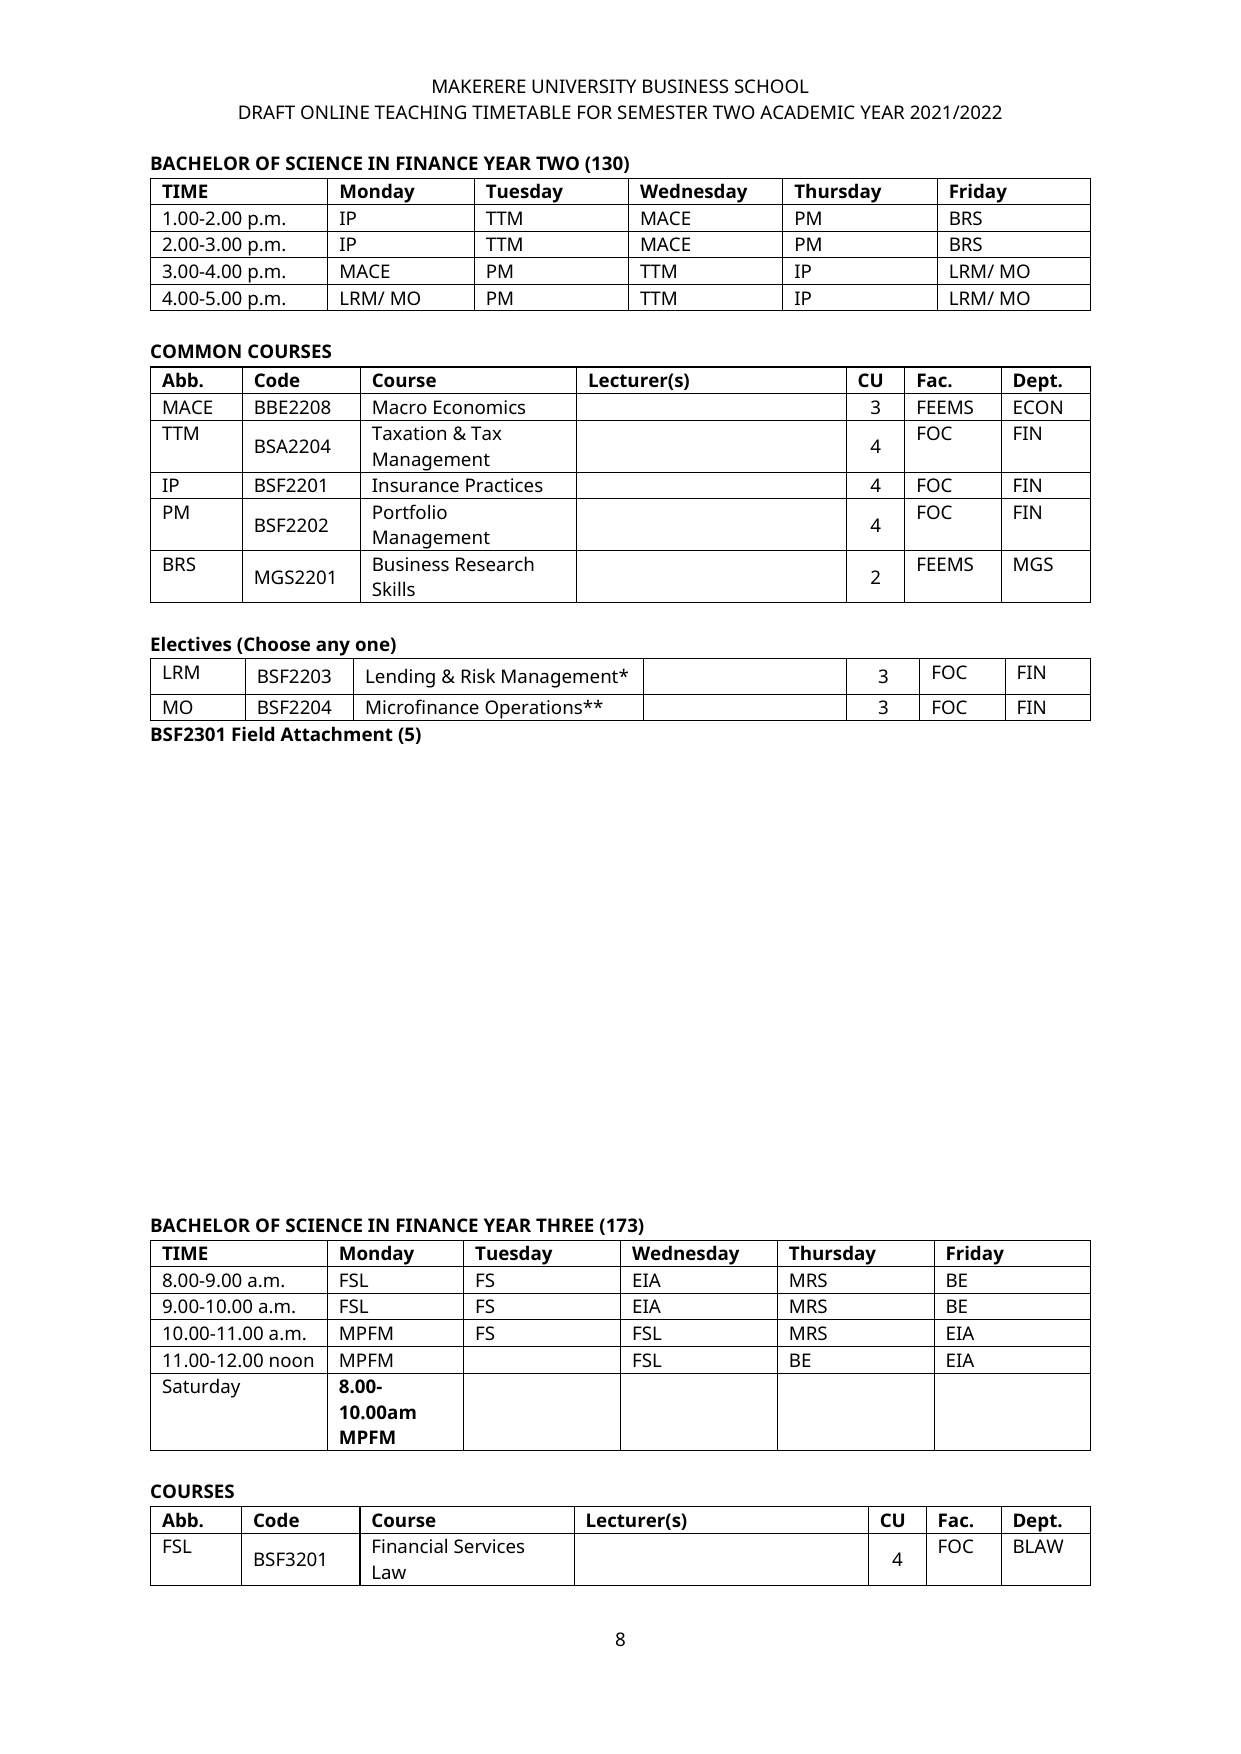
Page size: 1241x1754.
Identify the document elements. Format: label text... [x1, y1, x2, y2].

table_cell 1.00-2.00 p.m. [151, 205, 327, 231]
table_cell [577, 421, 846, 472]
table_header LRM [151, 659, 245, 694]
table_header Wednesday [621, 1241, 777, 1266]
table_cell FSL [621, 1320, 777, 1346]
table_cell PM [783, 205, 937, 231]
table_header Dept. [1002, 368, 1090, 393]
table_header TIME [151, 179, 327, 204]
table_cell [464, 1347, 620, 1372]
table_cell FIN [1002, 421, 1090, 472]
table_cell [644, 695, 846, 720]
table_cell PM [475, 258, 628, 284]
table_cell FOC [927, 1534, 1001, 1585]
table_cell Macro Economics [361, 394, 576, 419]
table_cell [778, 1374, 934, 1450]
table_cell FOC [905, 473, 1001, 498]
text BACHELOR OF SCIENCE IN FINANCE YEAR TWO (130) [150, 150, 1090, 176]
table_header BSF2203 [246, 659, 353, 694]
table_cell 2.00-3.00 p.m. [151, 232, 327, 257]
table_cell 9.00-10.00 a.m. [151, 1294, 327, 1319]
table_header Friday [938, 179, 1090, 204]
table_cell IP [328, 232, 474, 257]
table_header Fac. [905, 368, 1001, 393]
table_header CU [869, 1507, 926, 1533]
table_cell FOC [905, 499, 1001, 550]
table_cell [935, 1374, 1090, 1450]
table_cell BSF2202 [243, 499, 360, 550]
table_cell Business Research Skills [361, 551, 576, 602]
table_cell TTM [475, 205, 628, 231]
table_cell EIA [935, 1320, 1090, 1346]
table_cell FSL [621, 1347, 777, 1372]
table_header Dept. [1002, 1507, 1090, 1533]
table_cell Taxation & Tax Management [361, 421, 576, 472]
table_cell Financial Services Law [361, 1534, 574, 1585]
table_header Code [242, 1507, 359, 1533]
table_header Tuesday [464, 1241, 620, 1266]
table_cell [575, 1534, 868, 1585]
table_cell BE [778, 1347, 934, 1372]
table_header FOC [920, 659, 1005, 694]
table_cell LRM/ MO [328, 285, 474, 310]
table_cell FSL [328, 1267, 463, 1293]
table_cell BSF2201 [243, 473, 360, 498]
table_cell [577, 499, 846, 550]
table_cell 2 [847, 551, 904, 602]
table_cell ECON [1002, 394, 1090, 419]
table_cell Microfinance Operations** [354, 695, 643, 720]
table_cell BSF3201 [242, 1534, 359, 1585]
table_cell LRM/ MO [938, 285, 1090, 310]
table_cell TTM [629, 258, 782, 284]
table_cell BBE2208 [243, 394, 360, 419]
table_cell MGS [1002, 551, 1090, 602]
table_cell [577, 473, 846, 498]
table_cell MGS2201 [243, 551, 360, 602]
table_cell Saturday [151, 1374, 327, 1450]
table_cell IP [328, 205, 474, 231]
table_header Lending & Risk Management* [354, 659, 643, 694]
table_cell BE [935, 1294, 1090, 1319]
table_header TIME [151, 1241, 327, 1266]
table_header 3 [847, 659, 919, 694]
table_cell MACE [629, 232, 782, 257]
table_cell 8.00-10.00am MPFM [328, 1374, 463, 1450]
table_cell FIN [1006, 695, 1090, 720]
table_cell 4 [847, 473, 904, 498]
table_header Course [361, 368, 576, 393]
text COURSES [150, 1478, 1090, 1504]
table_header Monday [328, 1241, 463, 1266]
table_cell MRS [778, 1320, 934, 1346]
table_header Wednesday [629, 179, 782, 204]
table_cell [577, 551, 846, 602]
text BSF2301 Field Attachment (5) [150, 721, 1090, 747]
table_cell FS [464, 1267, 620, 1293]
table_cell MPFM [328, 1347, 463, 1372]
table_cell BSF2204 [246, 695, 353, 720]
table_cell LRM/ MO [938, 258, 1090, 284]
table_cell BE [935, 1267, 1090, 1293]
table_cell MO [151, 695, 245, 720]
table_cell BRS [938, 205, 1090, 231]
table_header Thursday [783, 179, 937, 204]
table_cell TTM [475, 232, 628, 257]
table_cell TTM [629, 285, 782, 310]
table_header Friday [935, 1241, 1090, 1266]
table_header Lecturer(s) [575, 1507, 868, 1533]
table_header CU [847, 368, 904, 393]
table_header [644, 659, 846, 694]
table_cell Portfolio Management [361, 499, 576, 550]
table_cell FOC [905, 421, 1001, 472]
table_cell [577, 394, 846, 419]
table_header Course [361, 1507, 574, 1533]
table_cell [464, 1374, 620, 1450]
table_cell IP [783, 285, 937, 310]
table_cell 3 [847, 394, 904, 419]
table_cell 4 [847, 421, 904, 472]
text Electives (Choose any one) [150, 631, 1090, 656]
table_cell 4 [847, 499, 904, 550]
table_cell FSL [328, 1294, 463, 1319]
table_cell 10.00-11.00 a.m. [151, 1320, 327, 1346]
table_cell [621, 1374, 777, 1450]
table_cell Insurance Practices [361, 473, 576, 498]
table_cell MRS [778, 1294, 934, 1319]
table_cell 3.00-4.00 p.m. [151, 258, 327, 284]
table_header Tuesday [475, 179, 628, 204]
table_header Abb. [151, 368, 242, 393]
table_cell EIA [621, 1294, 777, 1319]
table_cell 4 [869, 1534, 926, 1585]
table_cell FS [464, 1320, 620, 1346]
table_cell BRS [938, 232, 1090, 257]
table_cell BLAW [1002, 1534, 1090, 1585]
table_cell TTM [151, 421, 242, 472]
table_cell MRS [778, 1267, 934, 1293]
table_cell FSL [151, 1534, 241, 1585]
table_cell EIA [935, 1347, 1090, 1372]
table_cell FOC [920, 695, 1005, 720]
table_cell PM [151, 499, 242, 550]
table_cell FIN [1002, 499, 1090, 550]
table_cell 11.00-12.00 noon [151, 1347, 327, 1372]
table_cell MACE [151, 394, 242, 419]
table_cell 8.00-9.00 a.m. [151, 1267, 327, 1293]
table_cell IP [151, 473, 242, 498]
table_cell BRS [151, 551, 242, 602]
table_header Thursday [778, 1241, 934, 1266]
table_header Fac. [927, 1507, 1001, 1533]
table_cell FIN [1002, 473, 1090, 498]
table_cell BSA2204 [243, 421, 360, 472]
table_cell 3 [847, 695, 919, 720]
table_header Lecturer(s) [577, 368, 846, 393]
table_header FIN [1006, 659, 1090, 694]
table_header Code [243, 368, 360, 393]
table_cell PM [475, 285, 628, 310]
table_cell IP [783, 258, 937, 284]
table_header Monday [328, 179, 474, 204]
table_cell MACE [328, 258, 474, 284]
text BACHELOR OF SCIENCE IN FINANCE YEAR THREE (173) [150, 1212, 1090, 1238]
table_cell 4.00-5.00 p.m. [151, 285, 327, 310]
table_cell FEEMS [905, 394, 1001, 419]
table_cell FEEMS [905, 551, 1001, 602]
table_cell MPFM [328, 1320, 463, 1346]
table_cell MACE [629, 205, 782, 231]
table_header Abb. [151, 1507, 241, 1533]
text COMMON COURSES [150, 339, 1090, 364]
table_cell EIA [621, 1267, 777, 1293]
table_cell PM [783, 232, 937, 257]
table_cell FS [464, 1294, 620, 1319]
